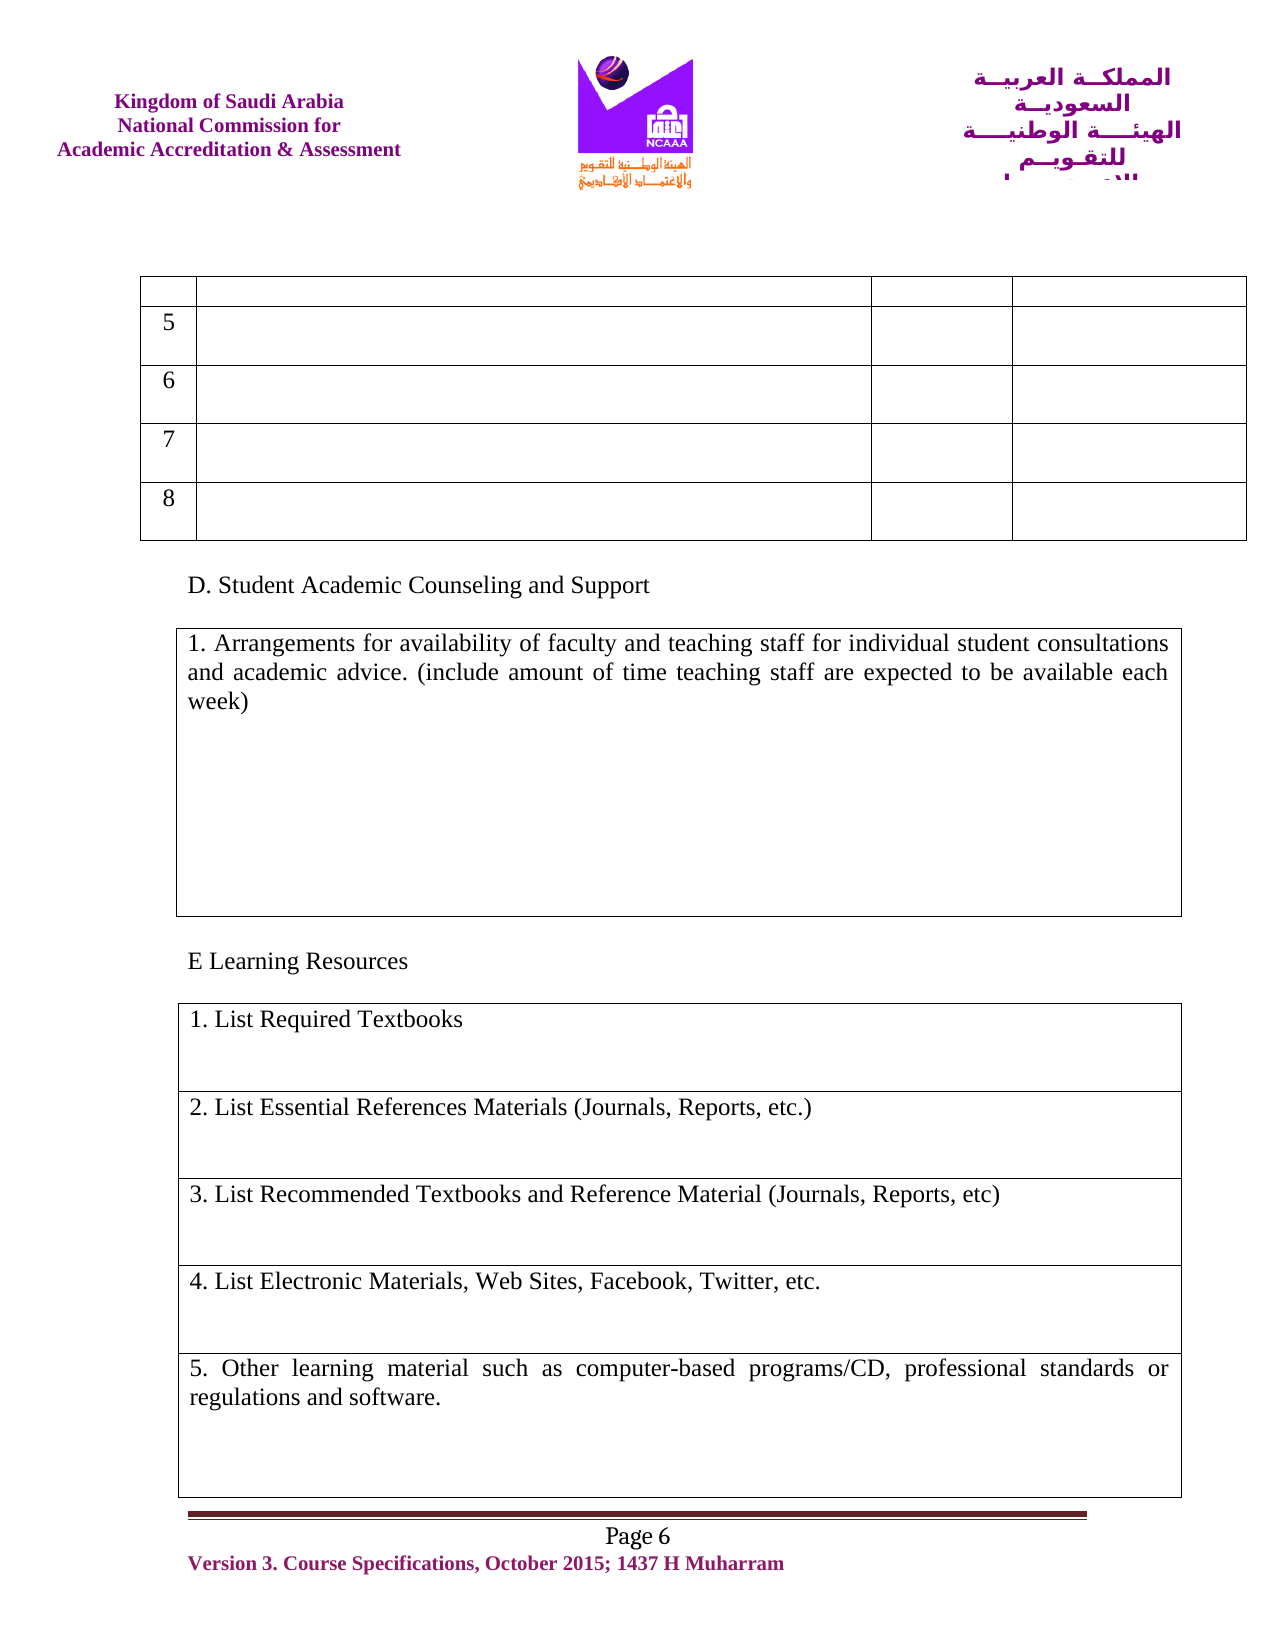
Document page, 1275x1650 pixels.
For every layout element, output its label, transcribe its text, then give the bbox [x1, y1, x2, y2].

table_cell [1013, 366, 1246, 423]
table_cell 4 [141, 277, 196, 306]
table_cell [197, 366, 871, 423]
table_cell [1013, 424, 1246, 482]
text E Learning Resources [187, 946, 1087, 974]
text D. Student Academic Counseling and Support [187, 570, 1087, 599]
table_cell 2. List Essential References Materials (Journals, Reports, etc.) [179, 1092, 1181, 1178]
table_cell [197, 424, 871, 482]
table_cell 5. Other learning material such as computer-based programs/CD, professional standards or regulations and software. [179, 1354, 1181, 1497]
table_cell 3. List Recommended Textbooks and Reference Material (Journals, Reports, etc) [179, 1179, 1181, 1265]
table_header 1. Arrangements for availability of faculty and teaching staff for individual student consultations and academic advice. (include amount of time teaching staff are expected to be available each week) [177, 629, 1181, 916]
table_cell 5 [141, 307, 196, 364]
table_cell [872, 307, 1012, 364]
table_cell [872, 366, 1012, 423]
table_header 1. List Required Textbooks [179, 1004, 1181, 1091]
table_cell [1013, 307, 1246, 364]
table_cell [197, 483, 871, 540]
picture [540, 26, 713, 206]
table_cell 8 [141, 483, 196, 540]
table_cell [197, 277, 871, 306]
table_cell 4. List Electronic Materials, Web Sites, Facebook, Twitter, etc. [179, 1266, 1181, 1352]
table_cell [872, 277, 1012, 306]
table_cell [1013, 483, 1246, 540]
table_cell [197, 307, 871, 364]
table_cell [1013, 277, 1246, 306]
table_cell [872, 424, 1012, 482]
table_cell 6 [141, 366, 196, 423]
table_cell [872, 483, 1012, 540]
table_cell 7 [141, 424, 196, 482]
